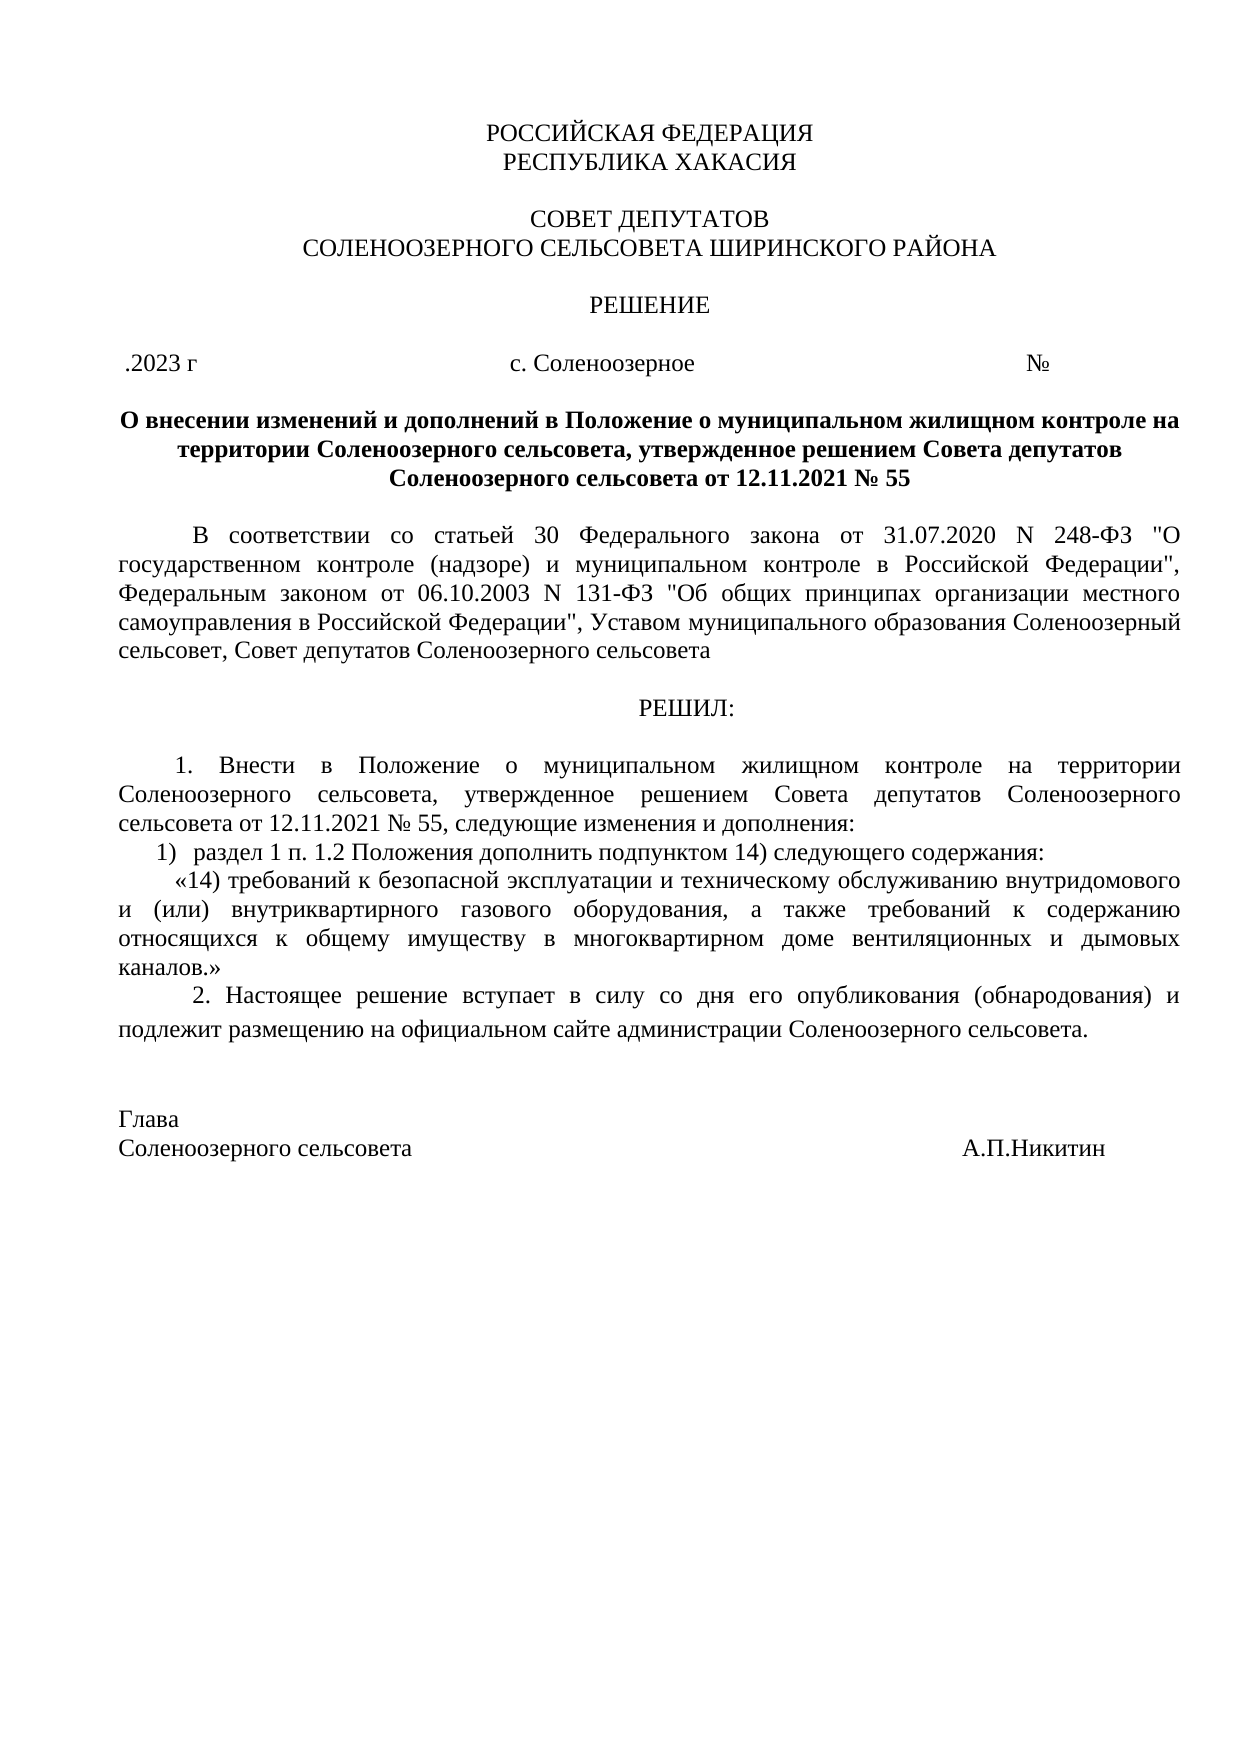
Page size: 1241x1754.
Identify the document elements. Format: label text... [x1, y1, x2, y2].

text О внесении изменений и дополнений в Положение о муниципальном жилищном контроле на территории Соленоозерного сельсовета, утвержденное решением Совета депутатов Соленоозерного сельсовета от 12.11.2021 № 55 [118, 406, 1181, 492]
text РЕШИЛ: [118, 693, 1181, 722]
text «14) требований к безопасной эксплуатации и техническому обслуживанию внутридомового и (или) внутриквартирного газового оборудования, а также требований к содержанию относящихся к общему имуществу в многоквартирном доме вентиляционных и дымовых каналов.» [118, 866, 1181, 981]
text Глава [118, 1104, 1181, 1133]
text В соответствии со статьей 30 Федерального закона от 31.07.2020 N 248-ФЗ "О государственном контроле (надзоре) и муниципальном контроле в Российской Федерации", Федеральным законом от 06.10.2003 N 131-ФЗ "Об общих принципах организации местного самоуправления в Российской Федерации", Уставом муниципального образования Соленоозерный сельсовет, Совет депутатов Соленоозерного сельсовета [118, 521, 1181, 664]
text 1. Внести в Положение о муниципальном жилищном контроле на территории Соленоозерного сельсовета, утвержденное решением Совета депутатов Соленоозерного сельсовета от 12.11.2021 № 55, следующие изменения и дополнения: [118, 751, 1181, 837]
text СОЛЕНООЗЕРНОГО СЕЛЬСОВЕТА ШИРИНСКОГО РАЙОНА [118, 233, 1181, 262]
list раздел 1 п. 1.2 Положения дополнить подпунктом 14) следующего содержания: [156, 837, 1181, 866]
text 2. Настоящее решение вступает в силу со дня его опубликования (обнародования) и подлежит размещению на официальном сайте администрации Соленоозерного сельсовета. [118, 981, 1181, 1042]
text РОССИЙСКАЯ ФЕДЕРАЦИЯ [118, 118, 1181, 147]
text .2023 г с. Соленоозерное № [118, 348, 1181, 377]
text Соленоозерного сельсовета А.П.Никитин [118, 1133, 1181, 1162]
text СОВЕТ ДЕПУТАТОВ [118, 204, 1181, 233]
text РЕСПУБЛИКА ХАКАСИЯ [118, 147, 1181, 176]
text РЕШЕНИЕ [118, 291, 1181, 319]
